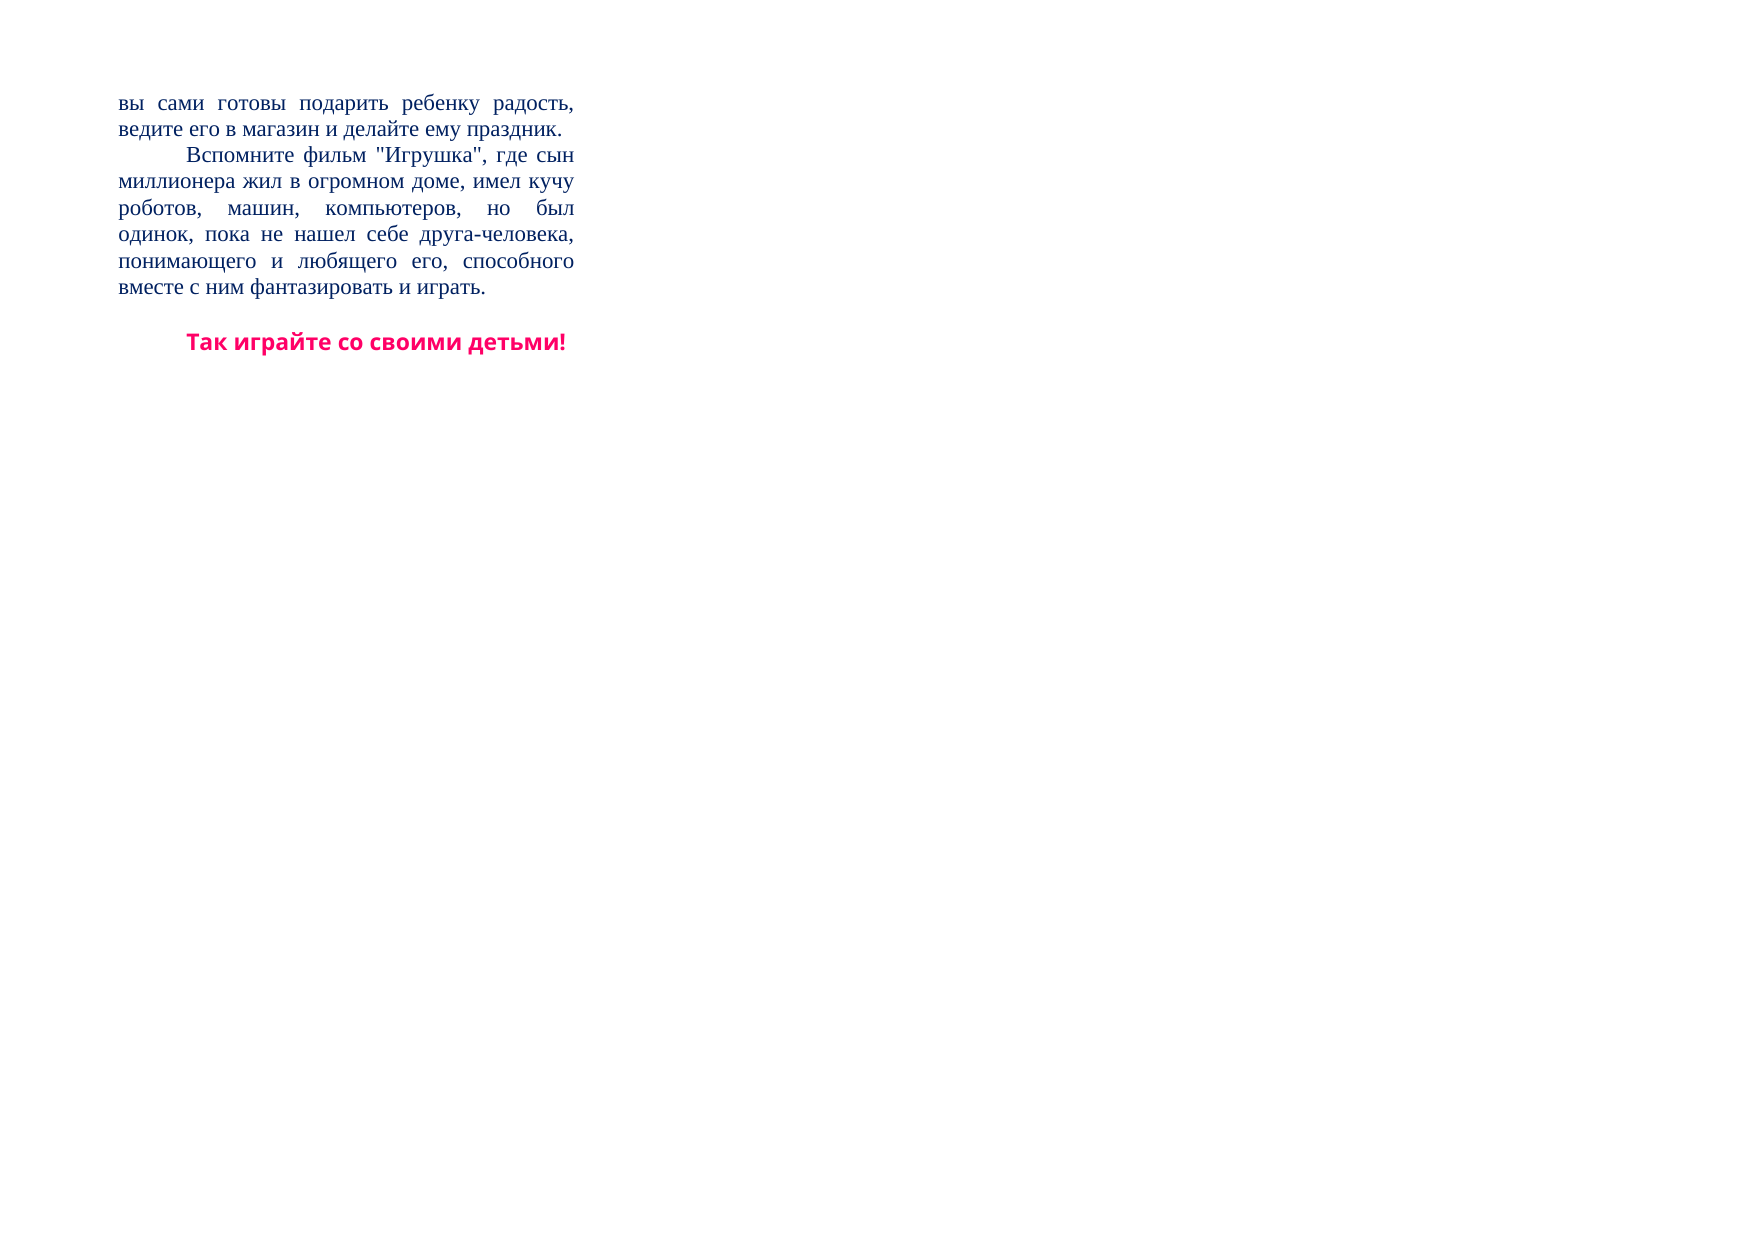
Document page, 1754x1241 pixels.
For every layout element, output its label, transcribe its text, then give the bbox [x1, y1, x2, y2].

text Вспомните фильм "Игрушка", где сын миллионера жил в огромном доме, имел кучу роботов, машин, компьютеров, но был одинок, пока не нашел себе друга-человека, понимающего и любящего его, способного вместе с ним фантазировать и играть. [118, 141, 575, 299]
text Так играйте со своими детьми! [118, 326, 575, 357]
